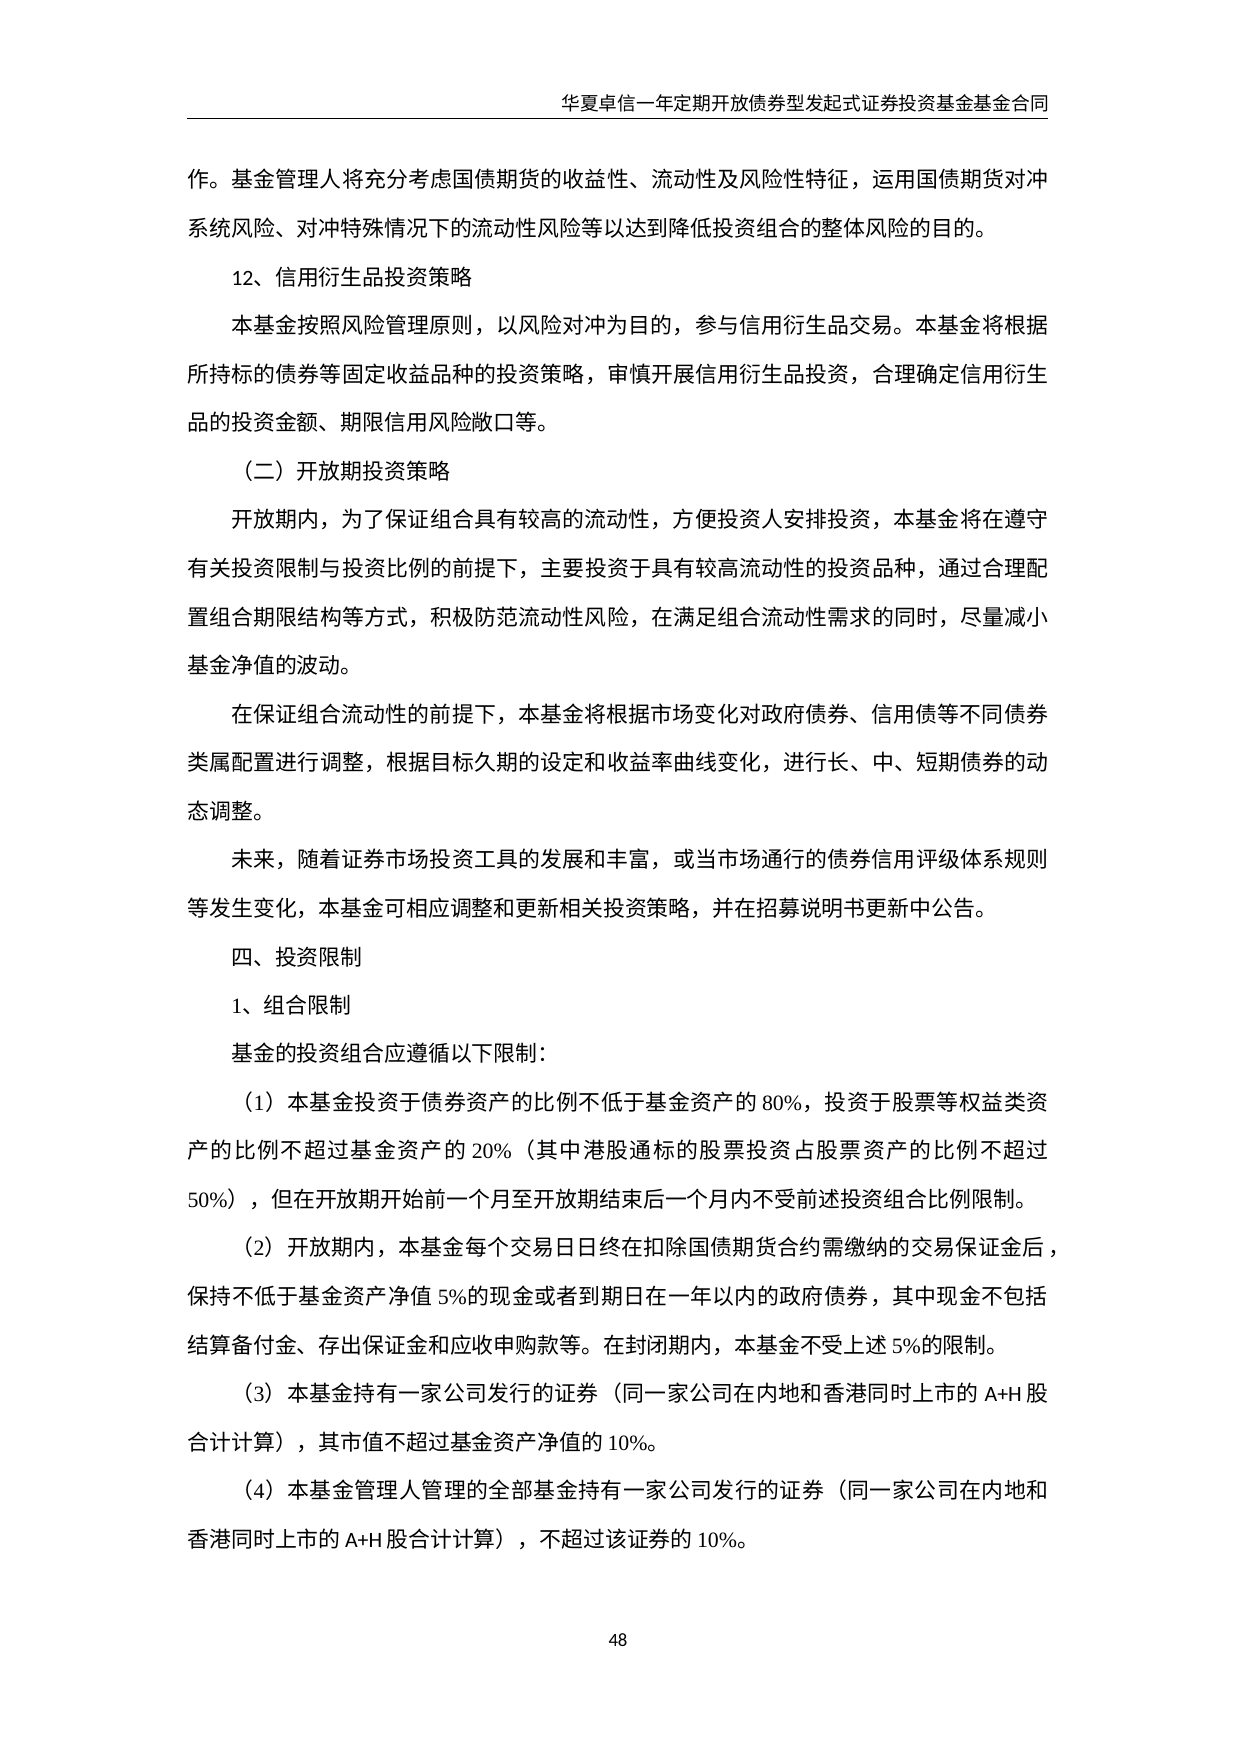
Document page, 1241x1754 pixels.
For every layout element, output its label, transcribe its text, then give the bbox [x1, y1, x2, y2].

text （二）开放期投资策略 [187, 453, 1048, 486]
text 12、信用衍生品投资策略 [187, 259, 1048, 292]
text （1）本基金投资于债券资产的比例不低于基金资产的80%，投资于股票等权益类资产的比例不超过基金资产的20%（其中港股通标的股票投资占股票资产的比例不超过50%），但在开放期开始前一个月至开放期结束后一个月内不受前述投资组合比例限制。 [187, 1084, 1048, 1214]
text 四、投资限制 [187, 939, 1048, 972]
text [187, 162, 1048, 243]
text （2）开放期内，本基金每个交易日日终在扣除国债期货合约需缴纳的交易保证金后，保持不低于基金资产净值5%的现金或者到期日在一年以内的政府债券，其中现金不包括结算备付金、存出保证金和应收申购款等。在封闭期内，本基金不受上述5%的限制。 [187, 1230, 1048, 1360]
text （4）本基金管理人管理的全部基金持有一家公司发行的证券（同一家公司在内地和香港同时上市的A+H股合计计算），不超过该证券的10%。 [187, 1473, 1048, 1554]
text 本基金按照风险管理原则，以风险对冲为目的，参与信用衍生品交易。本基金将根据所持标的债券等固定收益品种的投资策略，审慎开展信用衍生品投资，合理确定信用衍生品的投资金额、期限信用风险敞口等。 [187, 307, 1048, 437]
text 1、组合限制 [187, 987, 1048, 1020]
text 在保证组合流动性的前提下，本基金将根据市场变化对政府债券、信用债等不同债券类属配置进行调整，根据目标久期的设定和收益率曲线变化，进行长、中、短期债券的动态调整。 [187, 696, 1048, 826]
text 未来，随着证券市场投资工具的发展和丰富，或当市场通行的债券信用评级体系规则等发生变化，本基金可相应调整和更新相关投资策略，并在招募说明书更新中公告。 [187, 842, 1048, 923]
text 基金的投资组合应遵循以下限制： [187, 1036, 1048, 1068]
text 开放期内，为了保证组合具有较高的流动性，方便投资人安排投资，本基金将在遵守有关投资限制与投资比例的前提下，主要投资于具有较高流动性的投资品种，通过合理配置组合期限结构等方式，积极防范流动性风险，在满足组合流动性需求的同时，尽量减小基金净值的波动。 [187, 502, 1048, 680]
text （3）本基金持有一家公司发行的证券（同一家公司在内地和香港同时上市的A+H股合计计算），其市值不超过基金资产净值的10%。 [187, 1376, 1048, 1457]
